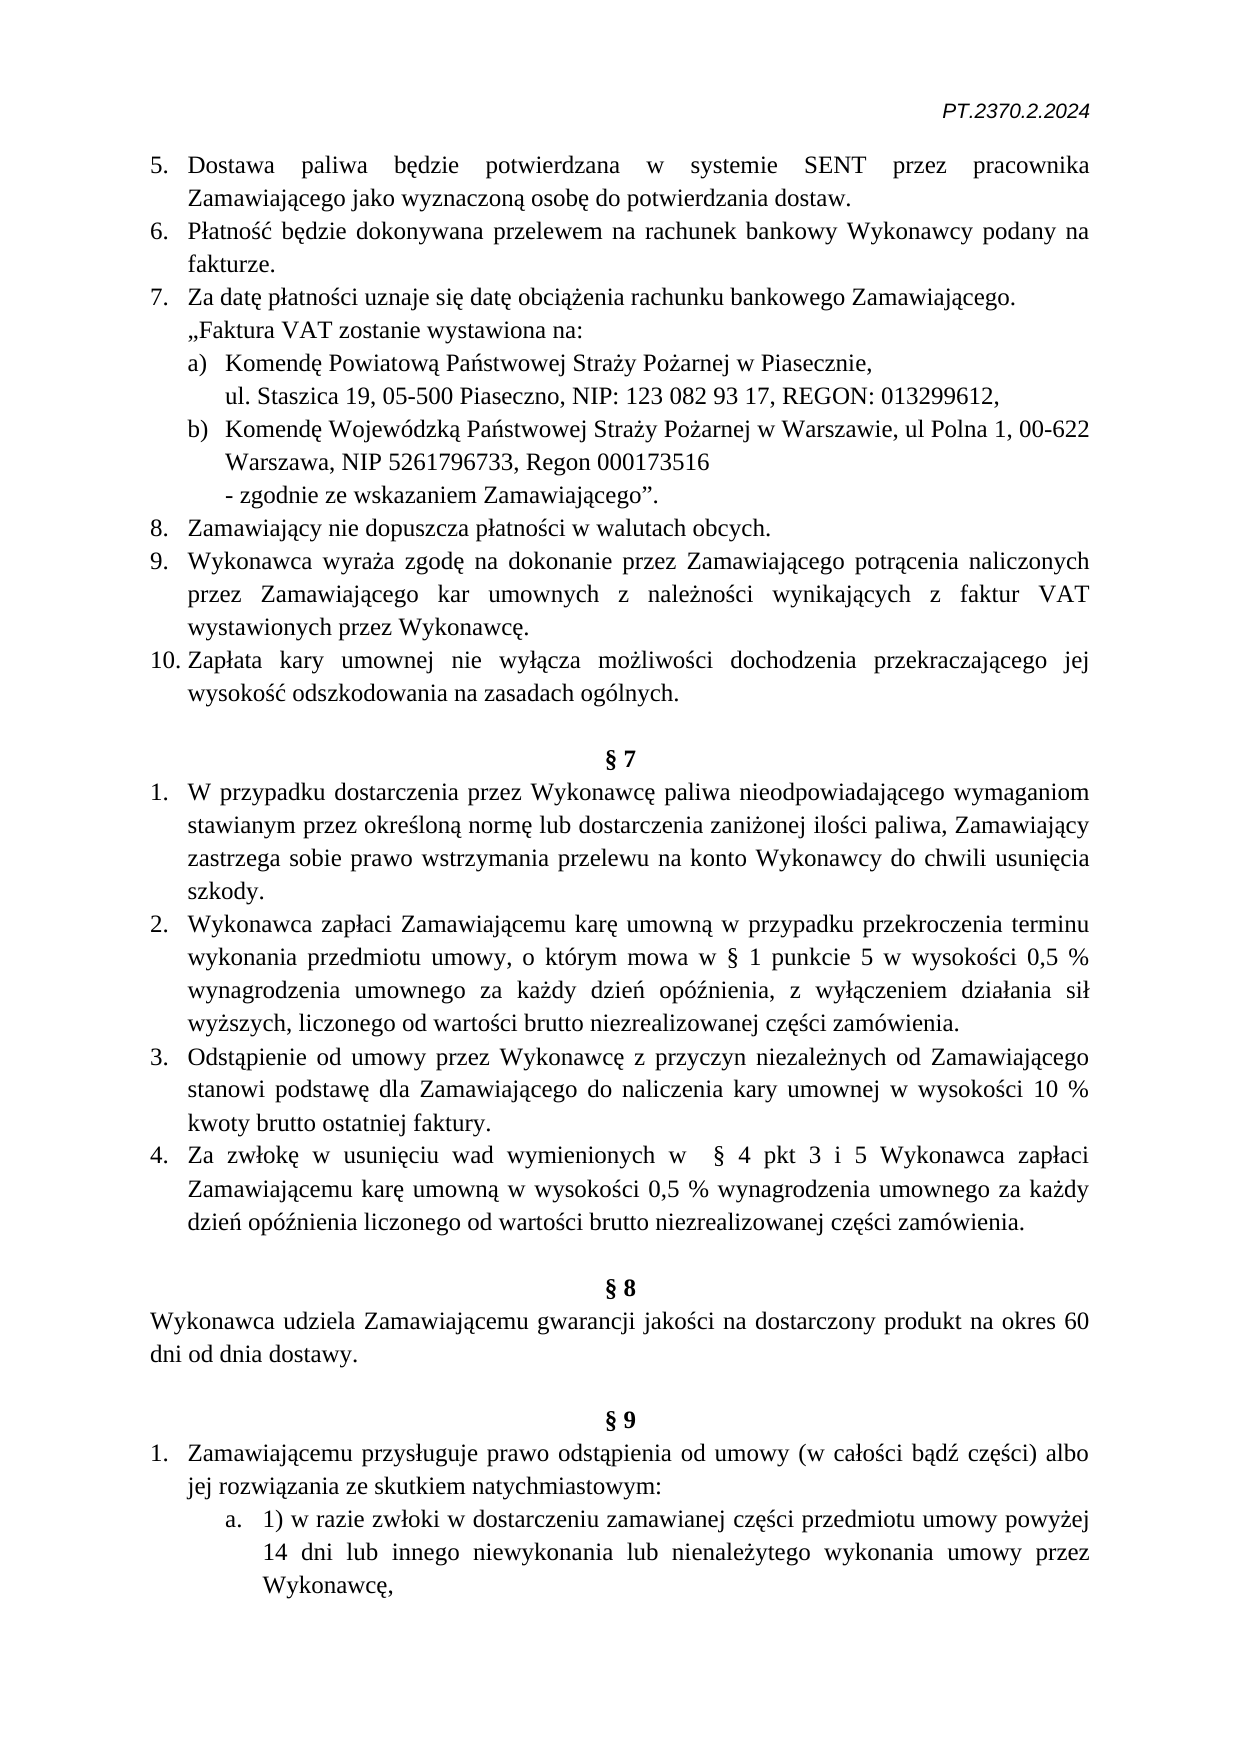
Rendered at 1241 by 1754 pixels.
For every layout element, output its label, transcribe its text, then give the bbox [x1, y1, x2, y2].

list Płatność będzie dokonywana przelewem na rachunek bankowy Wykonawcy podany na fakturze. [150, 216, 1090, 278]
list 1) w razie zwłoki w dostarczeniu zamawianej części przedmiotu umowy powyżej 14 dni lub innego niewykonania lub nienależytego wykonania umowy przez Wykonawcę, [225, 1504, 1090, 1599]
list Zapłata kary umownej nie wyłącza możliwości dochodzenia przekraczającego jej wysokość odszkodowania na zasadach ogólnych. [150, 645, 1090, 707]
text § 7 [150, 744, 1090, 773]
text Wykonawca udziela Zamawiającemu gwarancji jakości na dostarczony produkt na okres 60 dni od dnia dostawy. [150, 1306, 1090, 1367]
list Odstąpienie od umowy przez Wykonawcę z przyczyn niezależnych od Zamawiającego stanowi podstawę dla Zamawiającego do naliczenia kary umownej w wysokości 10 % kwoty brutto ostatniej faktury. [150, 1042, 1090, 1136]
list Zamawiający nie dopuszcza płatności w walutach obcych. [150, 513, 1090, 542]
list Komendę Wojewódzką Państwowej Straży Pożarnej w Warszawie, ul Polna 1, 00-622 Warszawa, NIP 5261796733, Regon 000173516 [187, 414, 1090, 476]
list Zamawiającemu przysługuje prawo odstąpienia od umowy (w całości bądź części) albo jej rozwiązania ze skutkiem natychmiastowym: [150, 1438, 1090, 1499]
text § 8 [150, 1273, 1090, 1301]
list Za datę płatności uznaje się datę obciążenia rachunku bankowego Zamawiającego. [150, 282, 1090, 311]
text „Faktura VAT zostanie wystawiona na: [187, 315, 1090, 344]
list Wykonawca wyraża zgodę na dokonanie przez Zamawiającego potrącenia naliczonych przez Zamawiającego kar umownych z należności wynikających z faktur VAT wystawionych przez Wykonawcę. [150, 546, 1090, 641]
list Dostawa paliwa będzie potwierdzana w systemie SENT przez pracownika Zamawiającego jako wyznaczoną osobę do potwierdzania dostaw. [150, 150, 1090, 212]
text § 9 [150, 1405, 1090, 1433]
text - zgodnie ze wskazaniem Zamawiającego”. [150, 480, 1090, 509]
list Za zwłokę w usunięciu wad wymienionych w § 4 pkt 3 i 5 Wykonawca zapłaci Zamawiającemu karę umowną w wysokości 0,5 % wynagrodzenia umownego za każdy dzień opóźnienia liczonego od wartości brutto niezrealizowanej części zamówienia. [150, 1141, 1090, 1235]
list Wykonawca zapłaci Zamawiającemu karę umowną w przypadku przekroczenia terminu wykonania przedmiotu umowy, o którym mowa w § 1 punkcie 5 w wysokości 0,5 % wynagrodzenia umownego za każdy dzień opóźnienia, z wyłączeniem działania sił wyższych, liczonego od wartości brutto niezrealizowanej części zamówienia. [150, 909, 1090, 1037]
text ul. Staszica 19, 05-500 Piaseczno, NIP: 123 082 93 17, REGON: 013299612, [225, 381, 1090, 410]
list Komendę Powiatową Państwowej Straży Pożarnej w Piasecznie, [187, 348, 1090, 377]
list W przypadku dostarczenia przez Wykonawcę paliwa nieodpowiadającego wymaganiom stawianym przez określoną normę lub dostarczenia zaniżonej ilości paliwa, Zamawiający zastrzega sobie prawo wstrzymania przelewu na konto Wykonawcy do chwili usunięcia szkody. [150, 777, 1090, 905]
